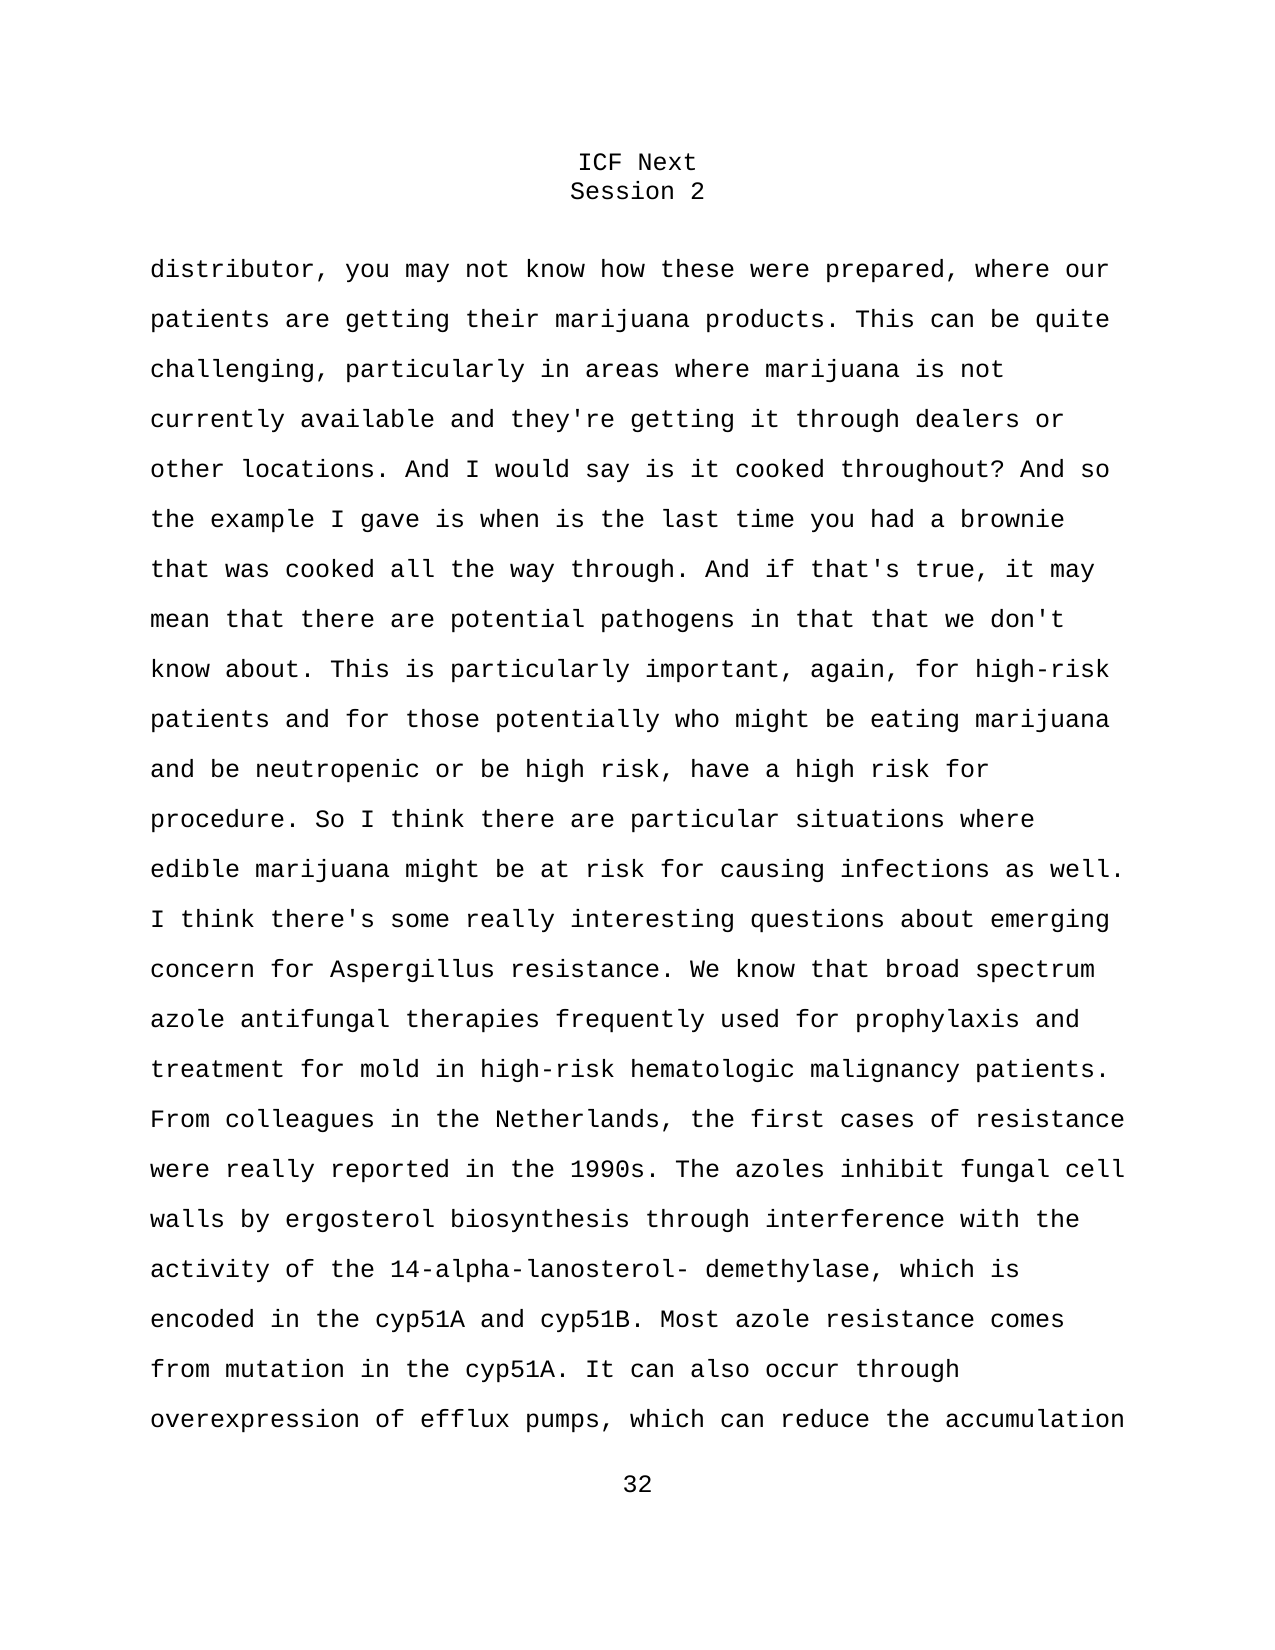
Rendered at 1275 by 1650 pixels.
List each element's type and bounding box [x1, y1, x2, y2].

text [150, 235, 1125, 1435]
